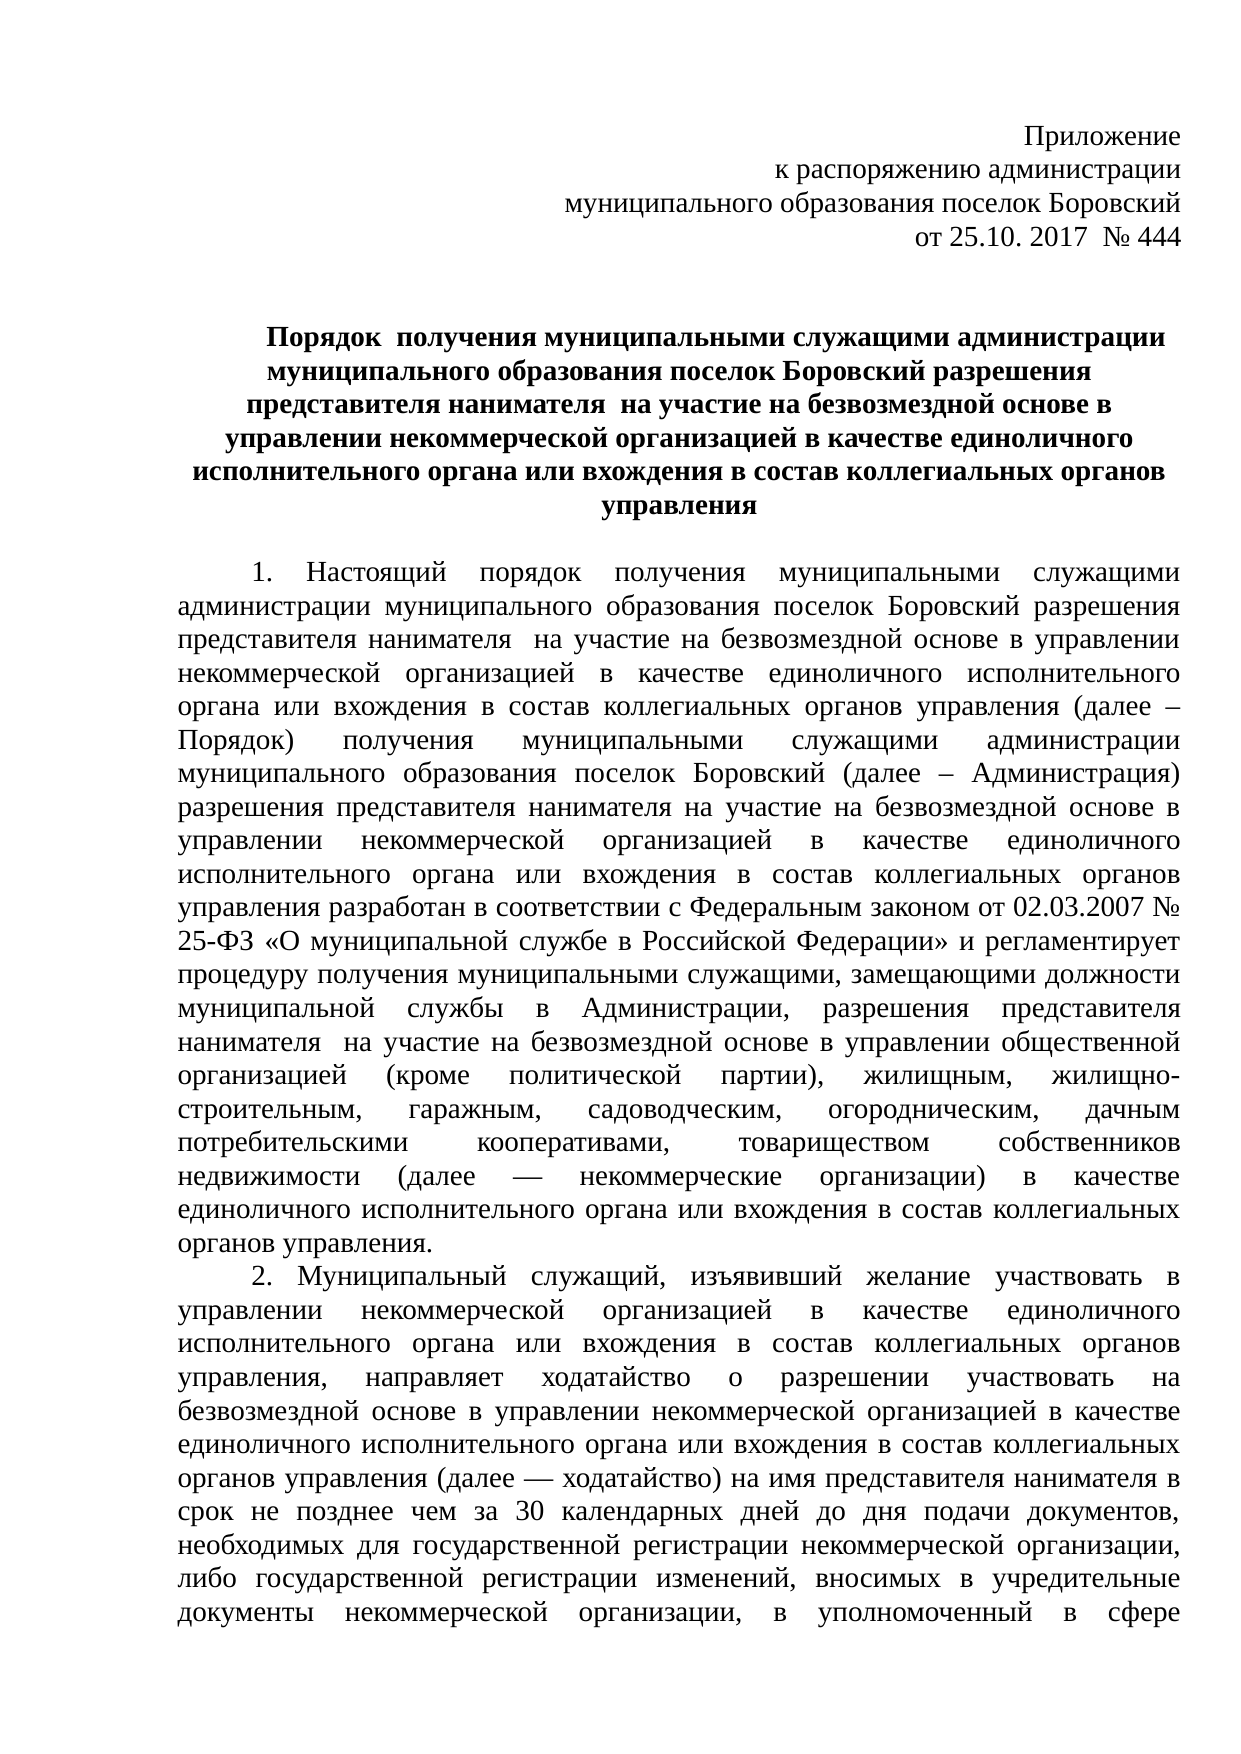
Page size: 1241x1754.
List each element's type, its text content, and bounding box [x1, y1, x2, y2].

text Приложение [177, 118, 1181, 152]
text от 25.10. 2017 № 444 [177, 219, 1181, 252]
text 1. Настоящий порядок получения муниципальными служащими администрации муниципального образования поселок Боровский разрешения представителя нанимателя на участие на безвозмездной основе в управлении некоммерческой организацией в качестве единоличного исполнительного органа или вхождения в состав коллегиальных органов управления (далее – Порядок) получения муниципальными служащими администрации муниципального образования поселок Боровский (далее – Администрация) разрешения представителя нанимателя на участие на безвозмездной основе в управлении некоммерческой организацией в качестве единоличного исполнительного органа или вхождения в состав коллегиальных органов управления разработан в соответствии с Федеральным законом от 02.03.2007 № 25-ФЗ «О муниципальной службе в Российской Федерации» и регламентирует процедуру получения муниципальными служащими, замещающими должности муниципальной службы в Администрации, разрешения представителя нанимателя на участие на безвозмездной основе в управлении общественной организацией (кроме политической партии), жилищным, жилищно-строительным, гаражным, садоводческим, огородническим, дачным потребительскими кооперативами, товариществом собственников недвижимости (далее — некоммерческие организации) в качестве единоличного исполнительного органа или вхождения в состав коллегиальных органов управления. [177, 554, 1181, 1258]
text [177, 1258, 1181, 1627]
text муниципального образования поселок Боровский [177, 185, 1181, 219]
text к распоряжению администрации [177, 152, 1181, 185]
text Порядок получения муниципальными служащими администрации муниципального образования поселок Боровский разрешения представителя нанимателя на участие на безвозмездной основе в управлении некоммерческой организацией в качестве единоличного исполнительного органа или вхождения в состав коллегиальных органов управления [177, 319, 1181, 521]
